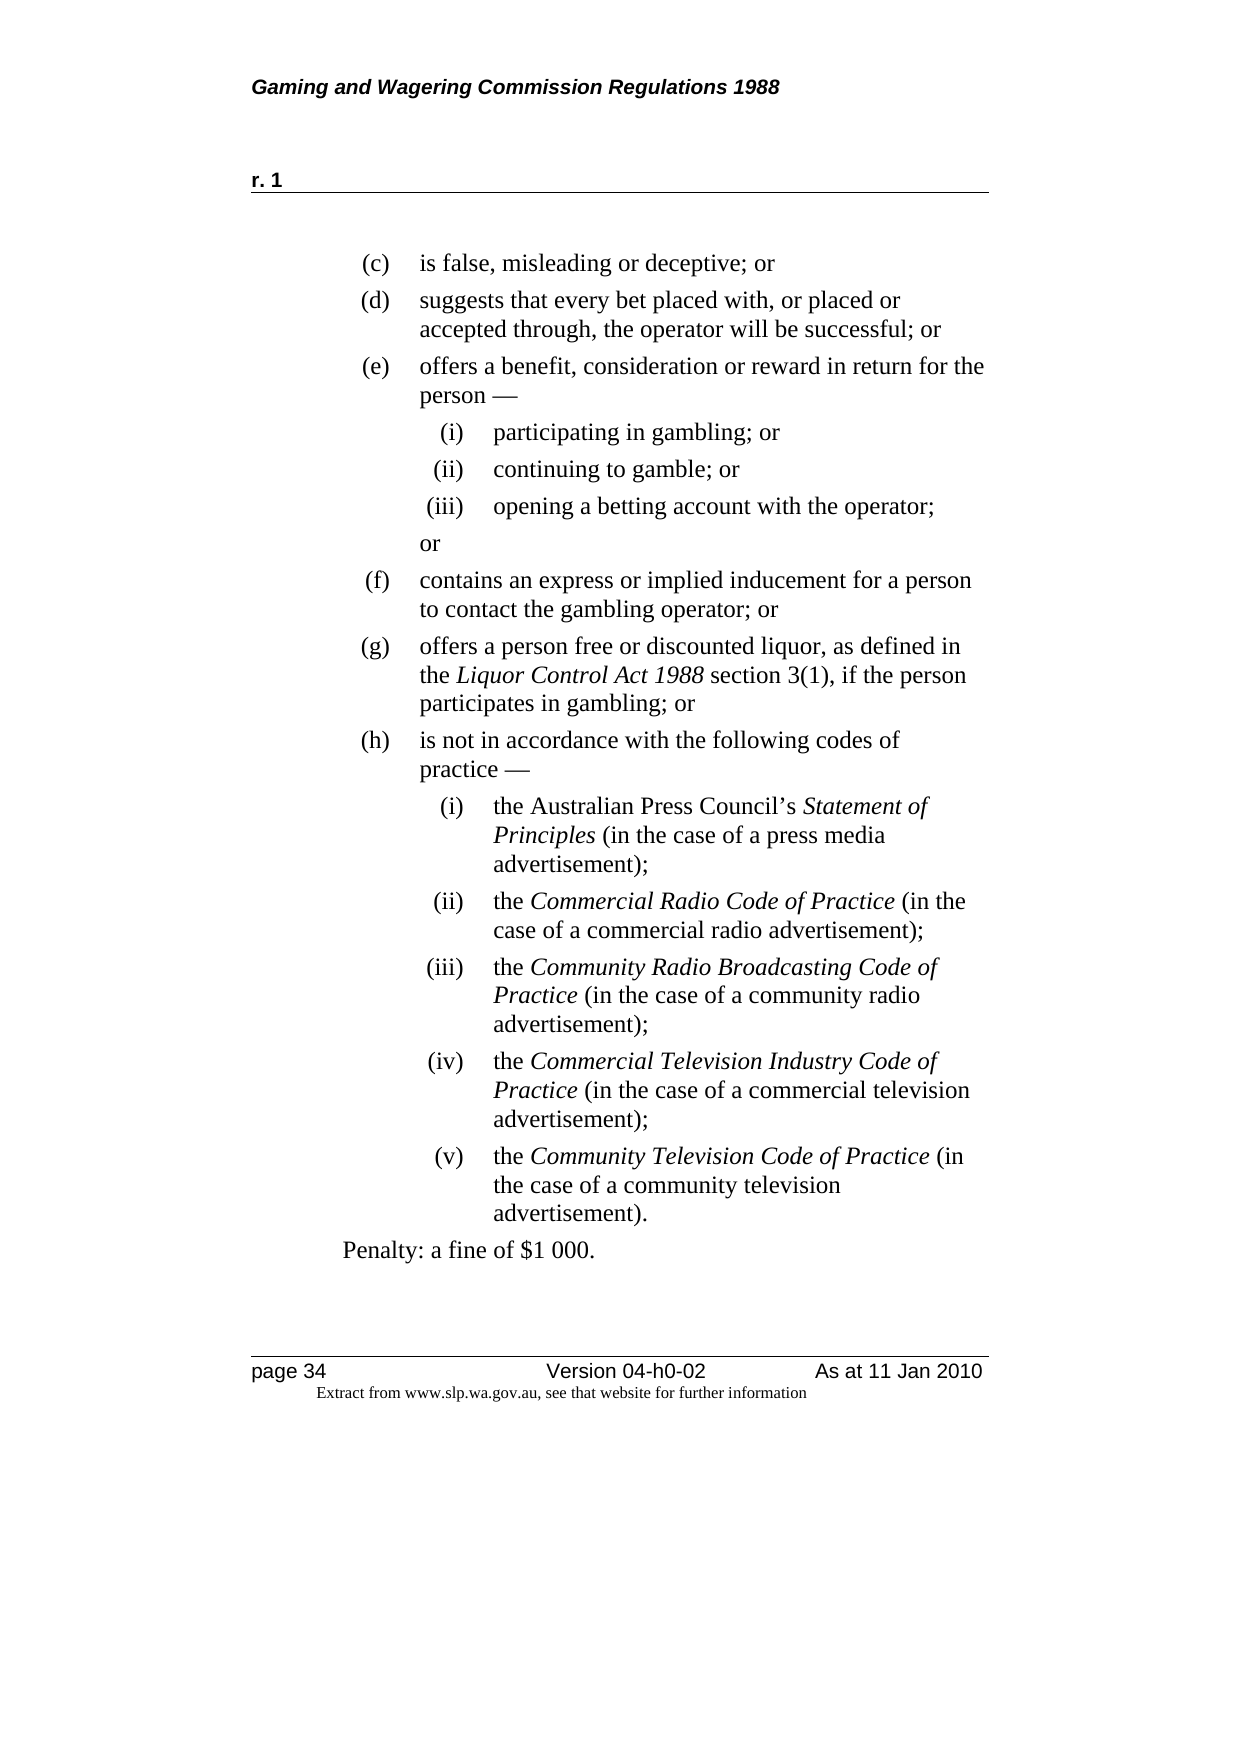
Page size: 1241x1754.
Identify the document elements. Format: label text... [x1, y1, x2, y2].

text (c) is false, misleading or deceptive; or [251, 248, 989, 277]
text or [251, 528, 989, 557]
text (e) offers a benefit, consideration or reward in return for the person — [251, 351, 989, 408]
text (d) suggests that every bet placed with, or placed or accepted through, the operator will be successful; or [251, 285, 989, 343]
text (i) participating in gambling; or [251, 417, 989, 446]
text (v) the Community Television Code of Practice (in the case of a community television advertisement). [251, 1141, 989, 1227]
text (i) the Australian Press Council’s Statement of Principles (in the case of a press media advertisement); [251, 791, 989, 878]
text (ii) continuing to gamble; or [251, 454, 989, 483]
text (g) offers a person free or discounted liquor, as defined in the Liquor Control Act 1988 section 3(1), if the person participates in gambling; or [251, 631, 989, 717]
text (iv) the Commercial Television Industry Code of Practice (in the case of a commercial television advertisement); [251, 1046, 989, 1133]
text (ii) the Commercial Radio Code of Practice (in the case of a commercial radio advertisement); [251, 886, 989, 943]
text (f) contains an express or implied inducement for a person to contact the gambling operator; or [251, 565, 989, 623]
text (iii) opening a betting account with the operator; [251, 491, 989, 520]
text (h) is not in accordance with the following codes of practice — [251, 726, 989, 783]
text Penalty: a fine of $1 000. [251, 1236, 989, 1264]
text (iii) the Community Radio Broadcasting Code of Practice (in the case of a community radio advertisement); [251, 952, 989, 1038]
